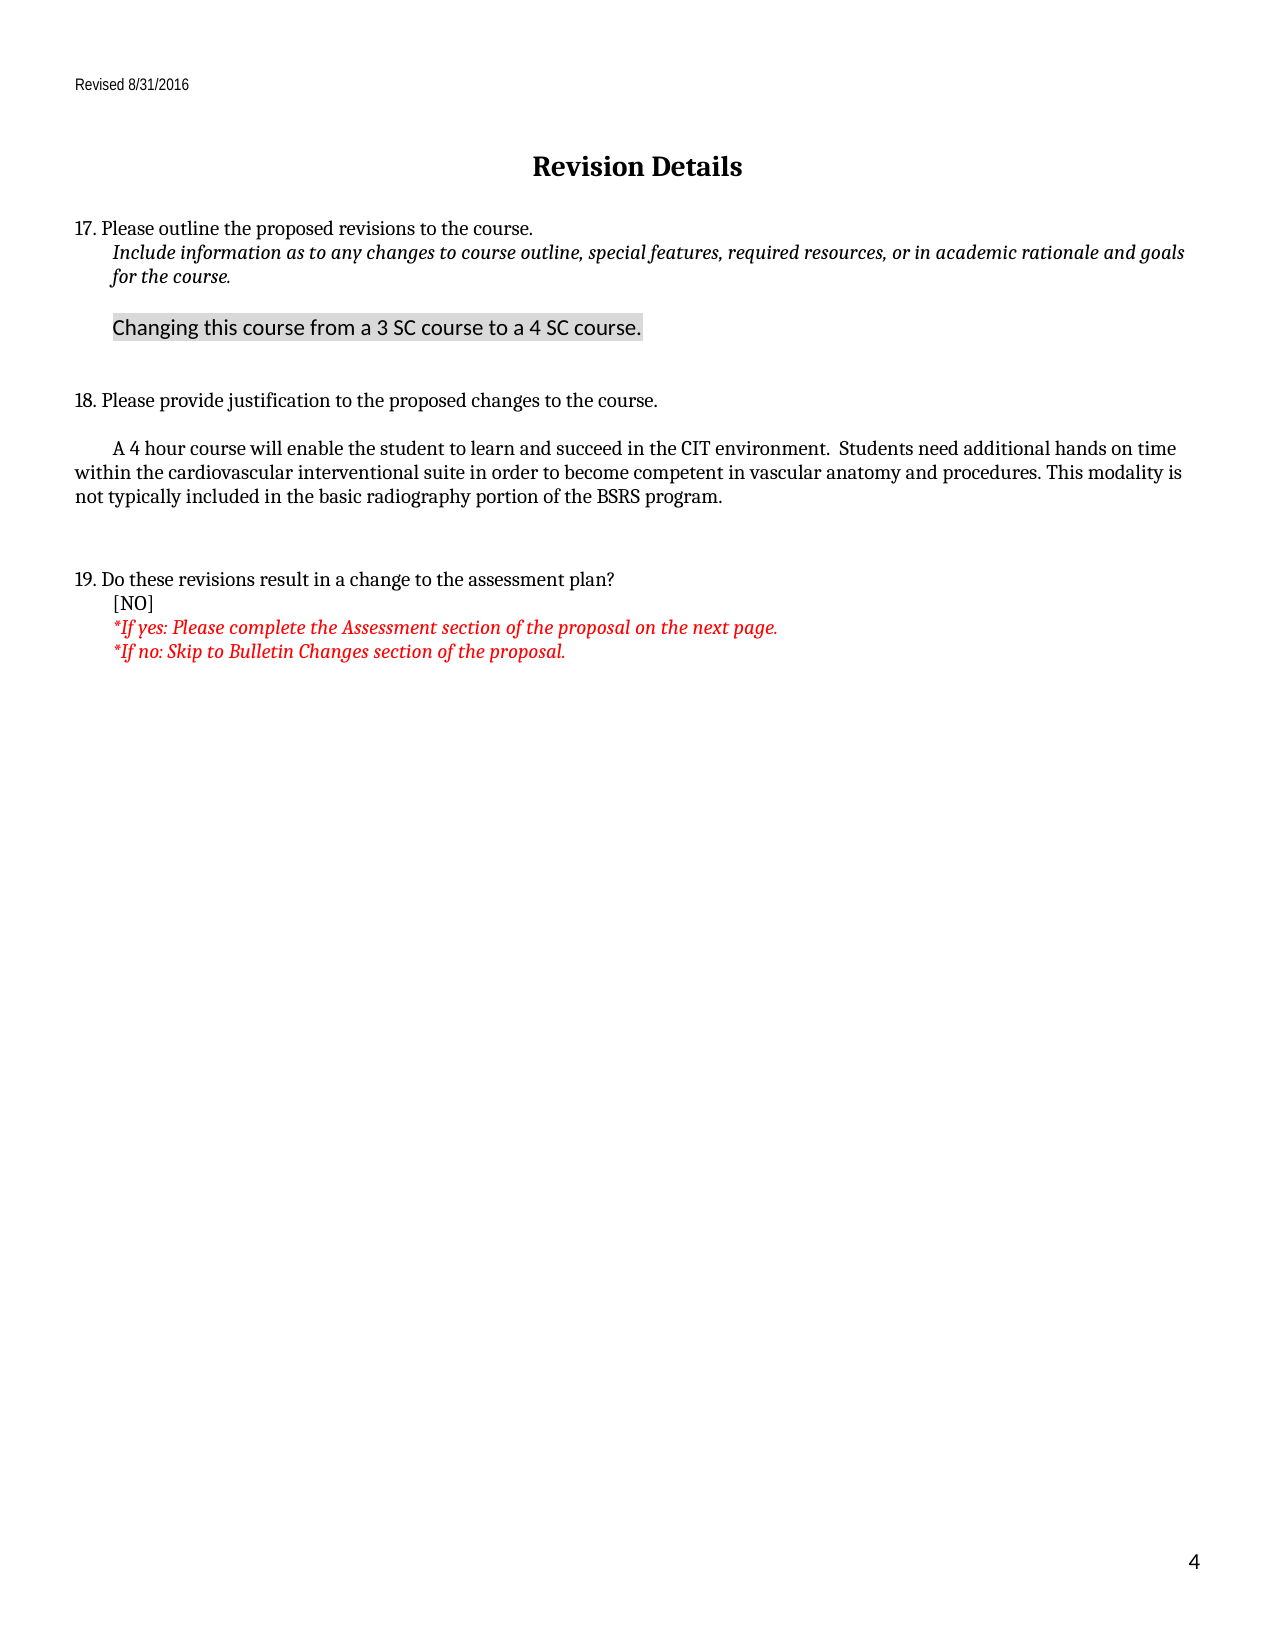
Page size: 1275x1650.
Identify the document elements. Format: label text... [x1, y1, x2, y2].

text 19. Do these revisions result in a change to the assessment plan? [75, 568, 1200, 592]
text Include information as to any changes to course outline, special features, required resources, or in academic rationale and goals for the course. [112, 241, 1200, 289]
text 17. Please outline the proposed revisions to the course. [75, 217, 1200, 241]
text 18. Please provide justification to the proposed changes to the course. [75, 389, 1200, 413]
text *If yes: Please complete the Assessment section of the proposal on the next page. [75, 616, 1200, 640]
text [] [75, 592, 1200, 616]
text *If no: Skip to Bulletin Changes section of the proposal. [75, 640, 1200, 664]
text Revision Details [75, 150, 1200, 183]
